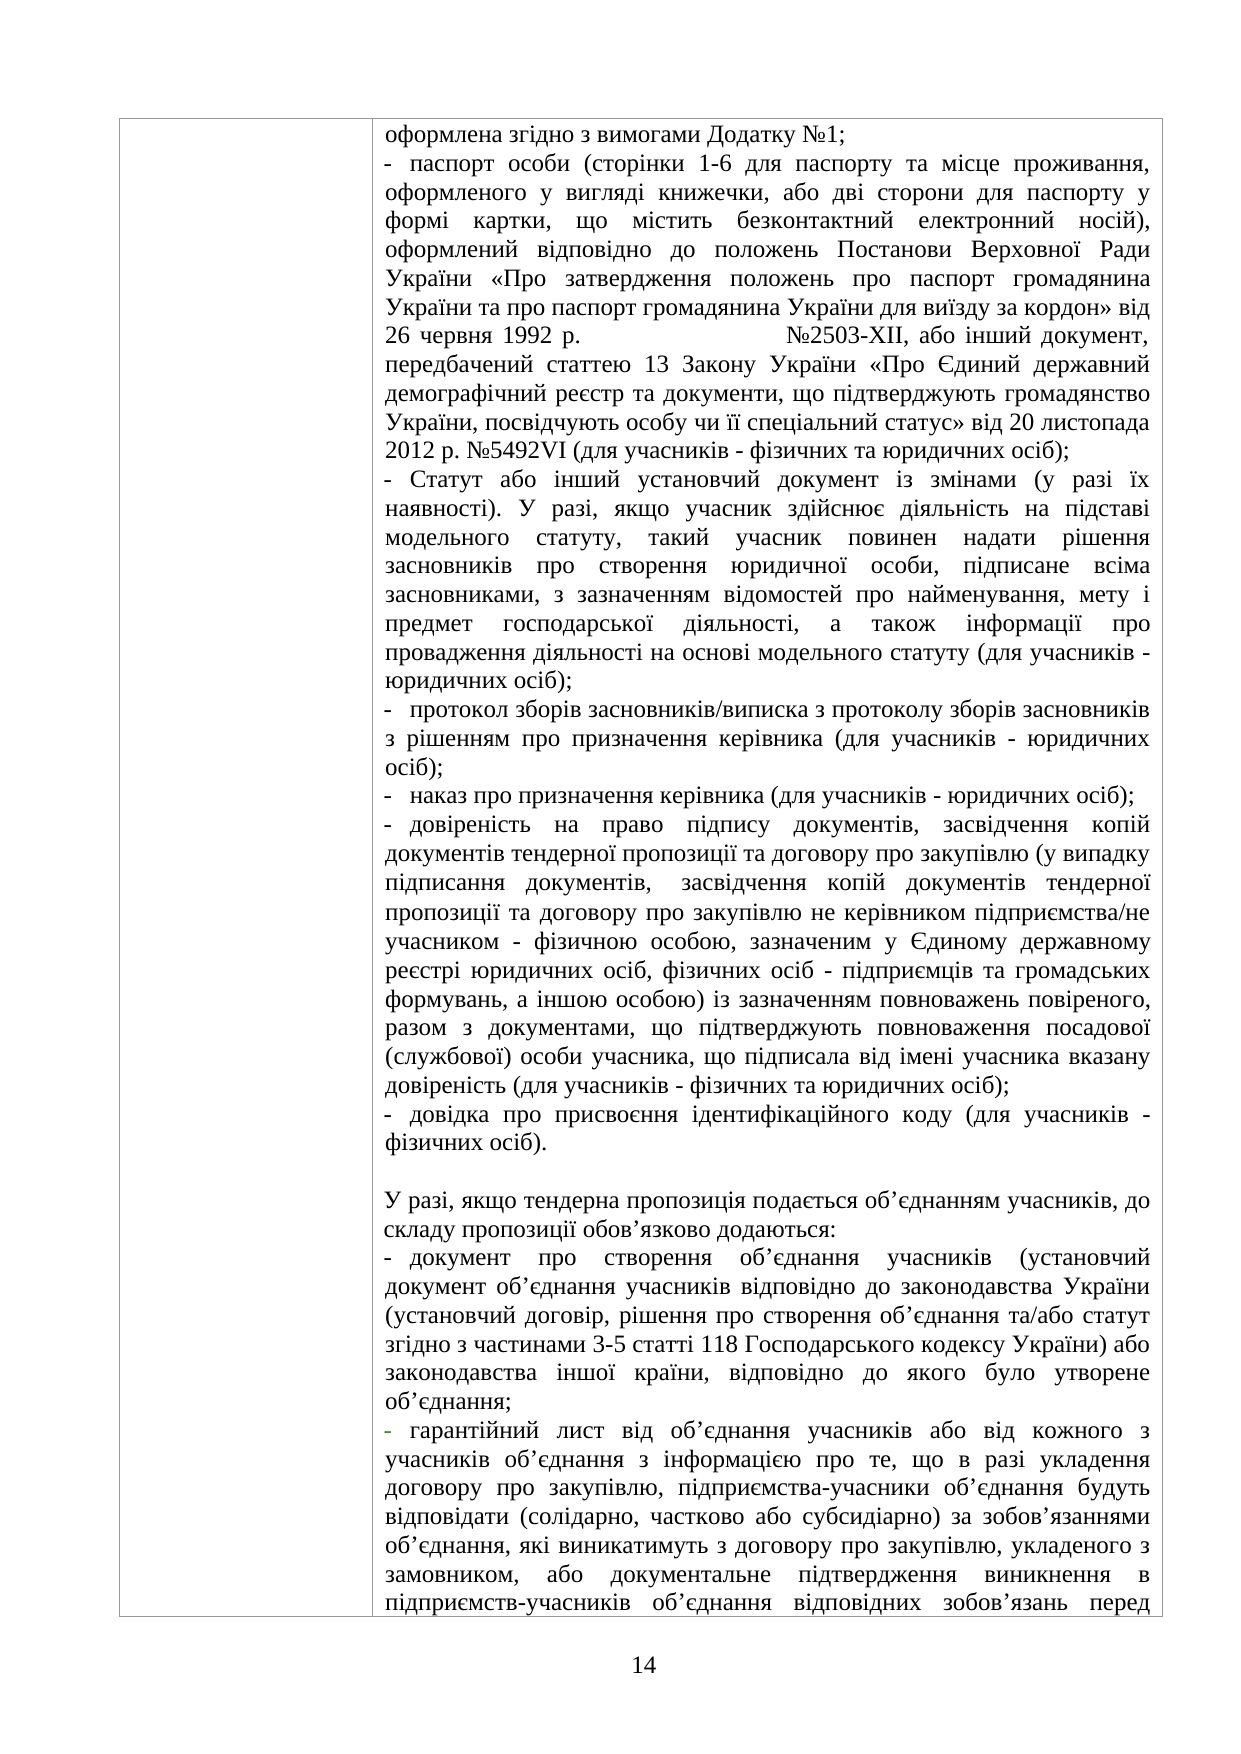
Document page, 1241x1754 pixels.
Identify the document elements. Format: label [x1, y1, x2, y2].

table_cell [120, 119, 372, 1616]
table_cell [373, 119, 1162, 1616]
